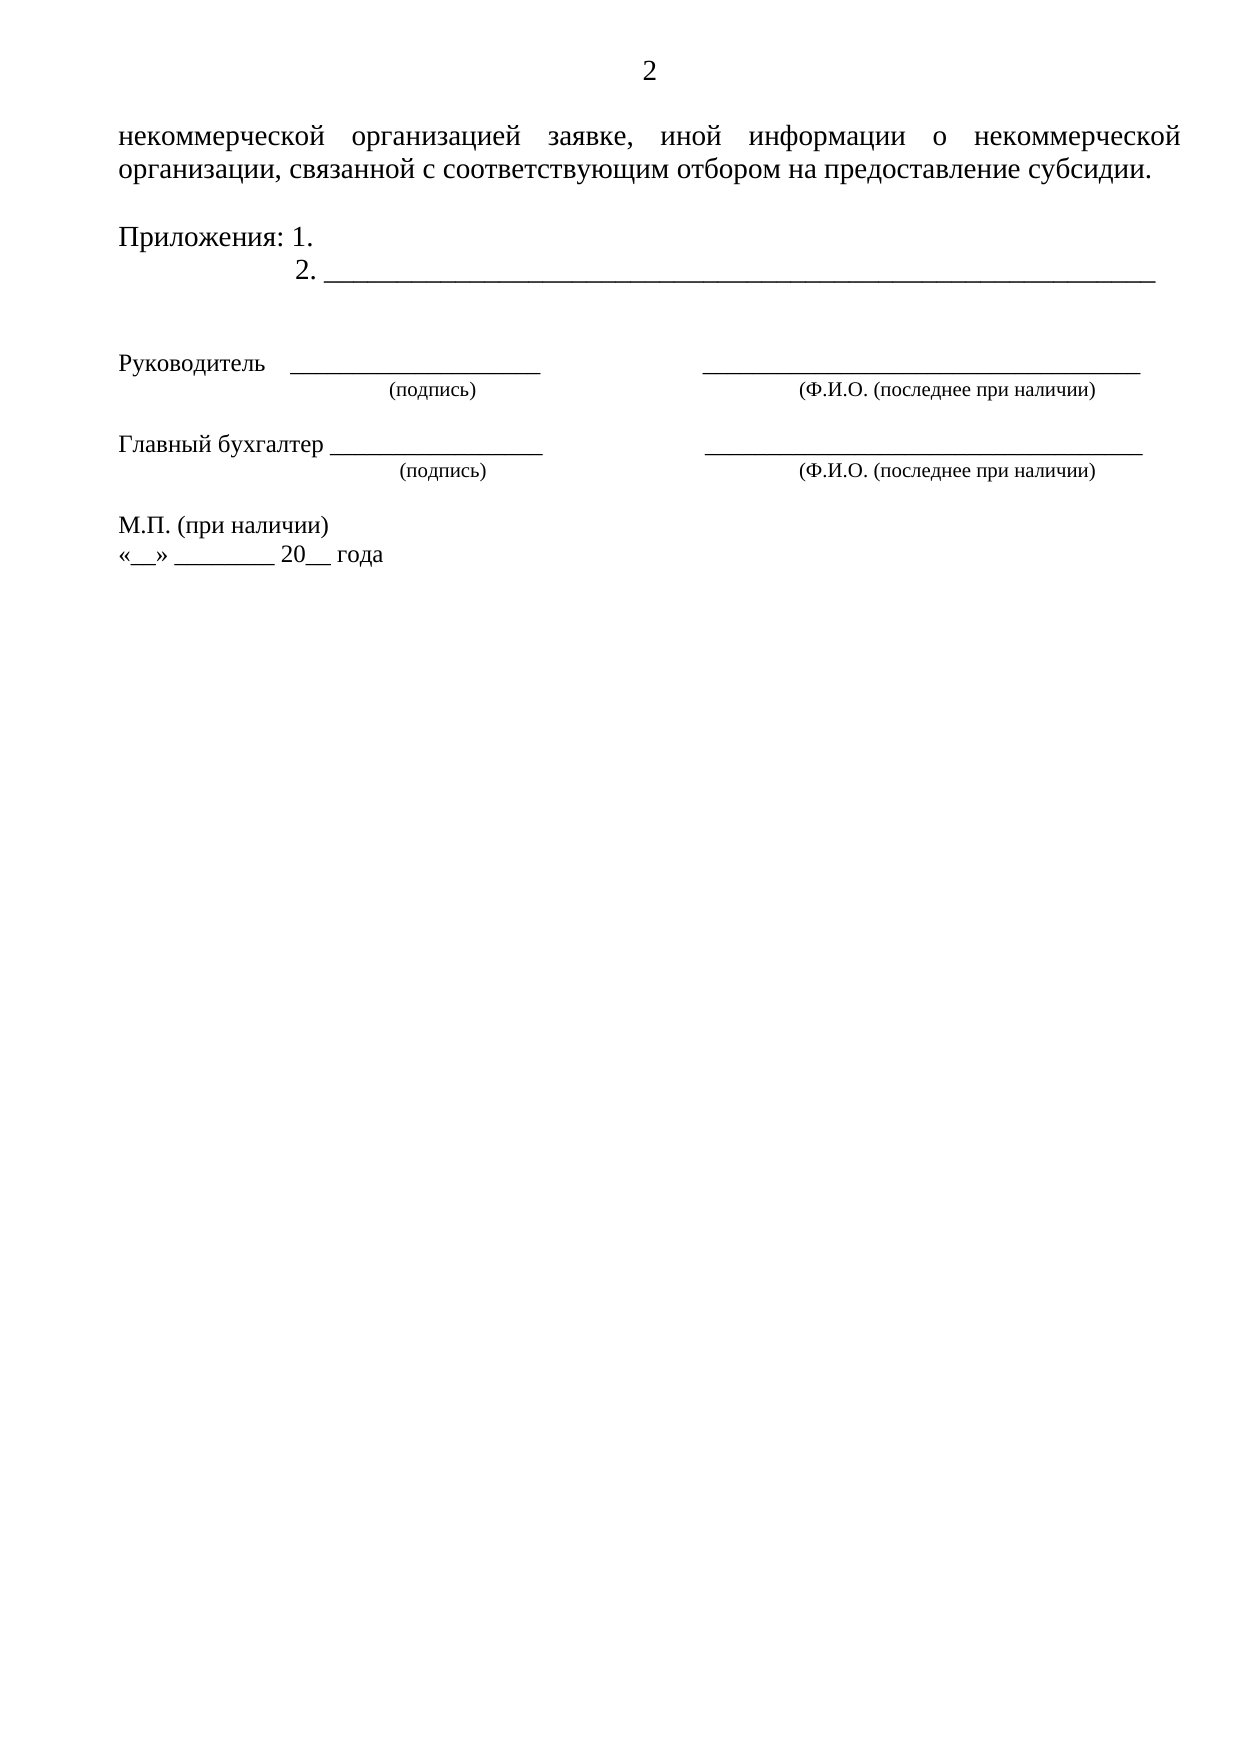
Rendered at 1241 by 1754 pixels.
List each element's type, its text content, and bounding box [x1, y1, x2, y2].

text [118, 118, 1181, 185]
text Главный бухгалтер _________________ ___________________________________ [118, 429, 1181, 458]
text (подпись) (Ф.И.О. (последнее при наличии) [118, 458, 1181, 482]
text 2. _________________________________________________________ [266, 252, 1181, 286]
text М.П. (при наличии) [118, 511, 1181, 539]
text Приложения: 1. [118, 219, 1181, 252]
text Руководитель ____________________ ___________________________________ [118, 348, 1181, 377]
text «__» ________ 20__ года [118, 539, 1181, 568]
text (подпись) (Ф.И.О. (последнее при наличии) [118, 377, 1181, 401]
